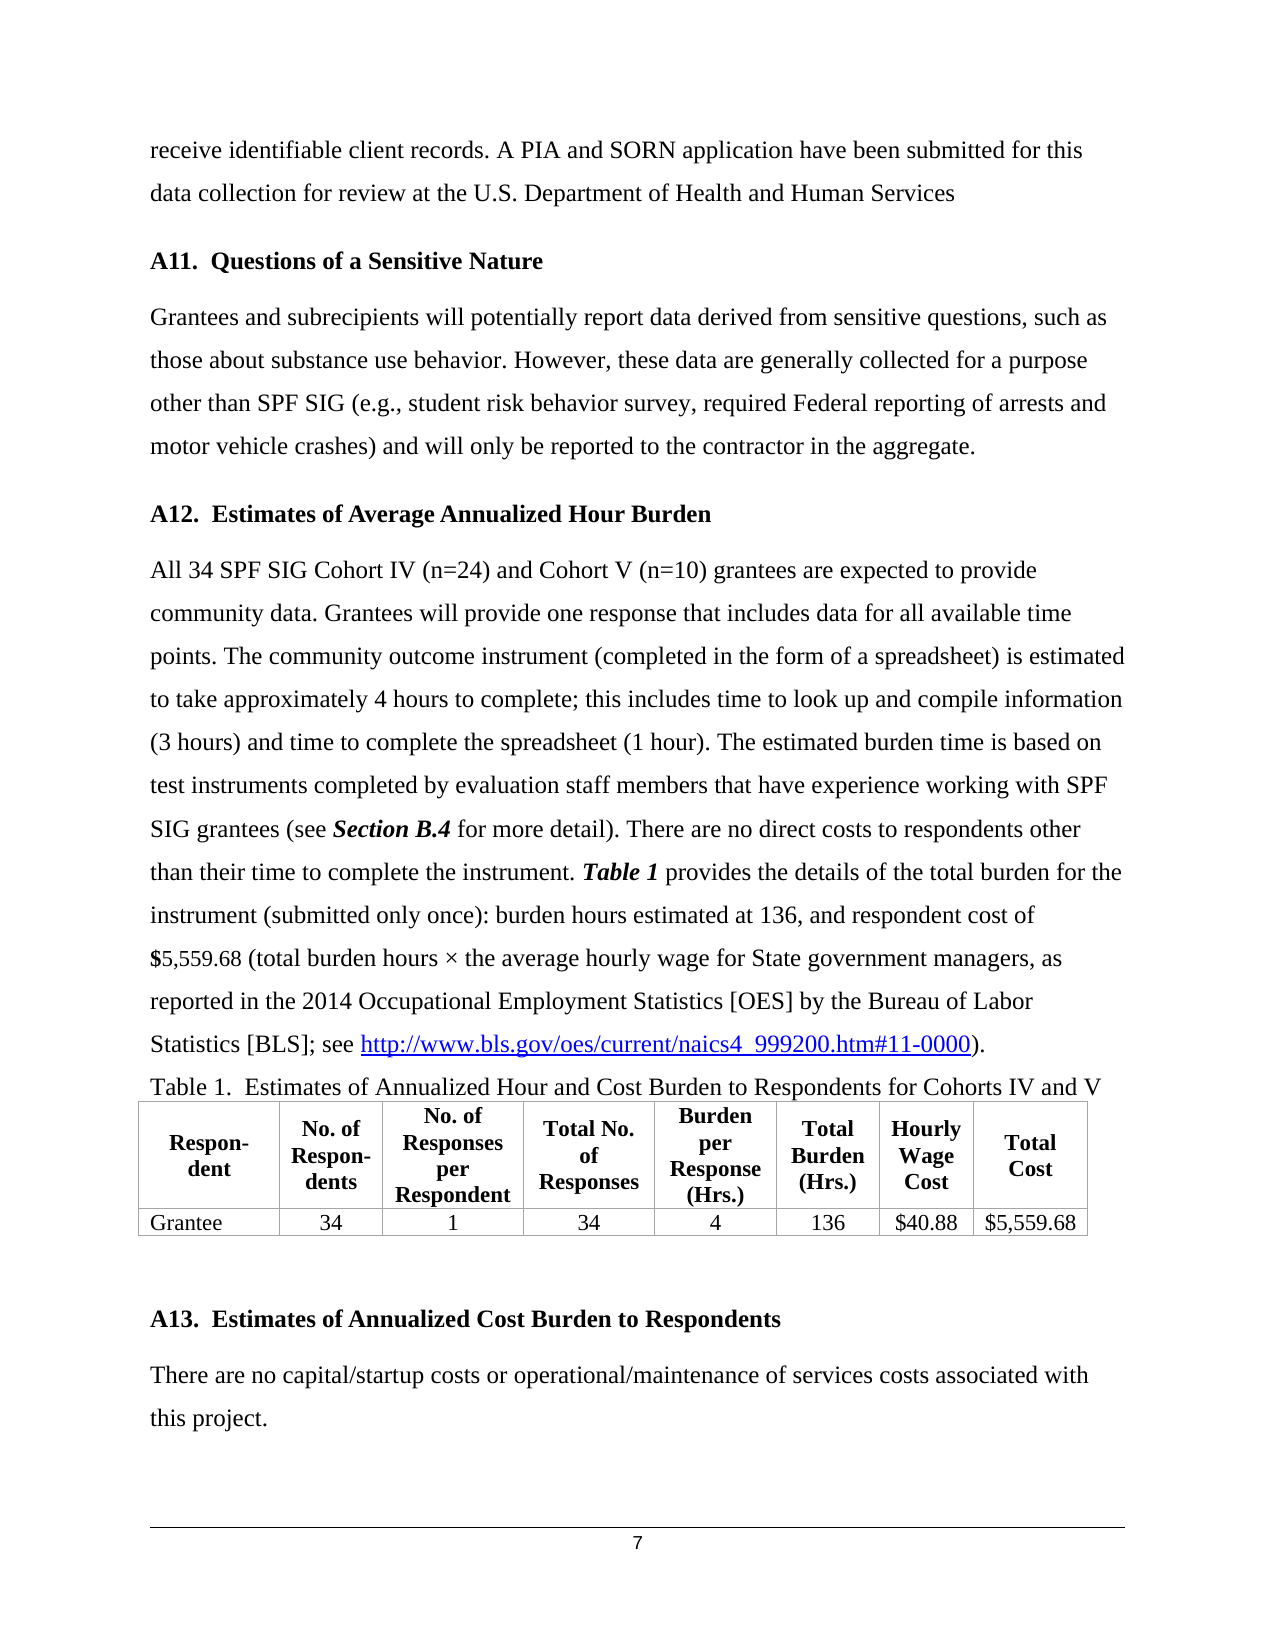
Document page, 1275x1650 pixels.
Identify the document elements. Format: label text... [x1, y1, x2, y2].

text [150, 135, 1125, 207]
subtitle A12. Estimates of Average Annualized Hour Burden [150, 499, 1125, 528]
table_cell 34 [524, 1209, 654, 1235]
table_header No. of Respon-dents [280, 1102, 382, 1208]
table_cell $40.88 [880, 1209, 973, 1235]
subtitle A11. Questions of a Sensitive Nature [150, 246, 1125, 275]
table_header Hourly Wage Cost [880, 1102, 973, 1208]
table_header Total Cost [974, 1102, 1087, 1208]
text All 34 SPF SIG Cohort IV (n=24) and Cohort V (n=10) grantees are expected to provide community data. Grantees will provide one response that includes data for all available time points. The community outcome instrument (completed in the form of a spreadsheet) is estimated to take approximately 4 hours to complete; this includes time to look up and compile information (3 hours) and time to complete the spreadsheet (1 hour). The estimated burden time is based on test instruments completed by evaluation staff members that have experience working with SPF SIG grantees (see Section B.4 for more detail). There are no direct costs to respondents other than their time to complete the instrument. Table 1 provides the details of the total burden for the instrument (submitted only once): burden hours estimated at 136, and respondent cost of $5,559.68 (total burden hours × the average hourly wage for State government managers, as reported in the 2014 Occupational Employment Statistics [OES] by the Bureau of Labor Statistics [BLS]; see http://www.bls.gov/oes/current/naics4_999200.htm#11-0000). [150, 555, 1125, 1058]
table_header Total No. of Responses [524, 1102, 654, 1208]
table_cell 4 [655, 1209, 776, 1235]
subtitle A13. Estimates of Annualized Cost Burden to Respondents [150, 1304, 1125, 1333]
table_header Respon-dent [139, 1102, 279, 1208]
table_cell 34 [280, 1209, 382, 1235]
table_cell $5,559.68 [974, 1209, 1087, 1235]
text Table 1. Estimates of Annualized Hour and Cost Burden to Respondents for Cohorts IV and V [150, 1072, 1125, 1101]
table_header Total Burden (Hrs.) [777, 1102, 879, 1208]
table_header No. of Responses per Respondent [383, 1102, 523, 1208]
table_cell 136 [777, 1209, 879, 1235]
text There are no capital/startup costs or operational/maintenance of services costs associated with this project. [150, 1360, 1125, 1432]
table_cell Grantee [139, 1209, 279, 1235]
table_header Burden per Response (Hrs.) [655, 1102, 776, 1208]
text Grantees and subrecipients will potentially report data derived from sensitive questions, such as those about substance use behavior. However, these data are generally collected for a purpose other than SPF SIG (e.g., student risk behavior survey, required Federal reporting of arrests and motor vehicle crashes) and will only be reported to the contractor in the aggregate. [150, 302, 1125, 460]
table_cell 1 [383, 1209, 523, 1235]
